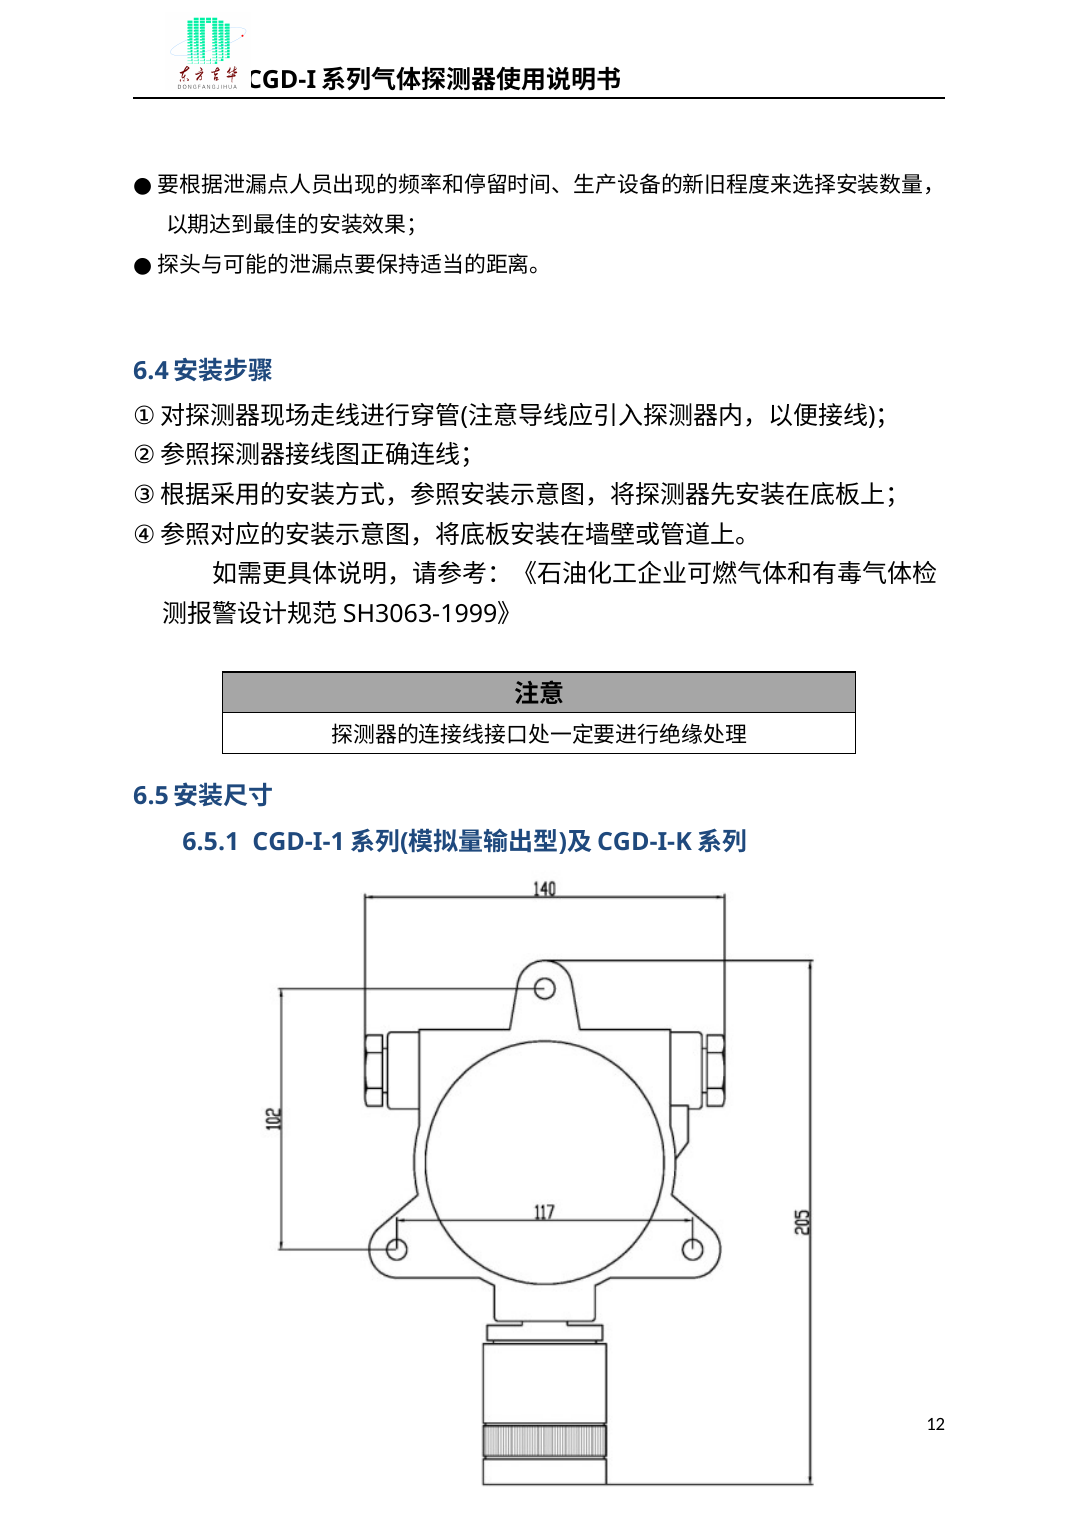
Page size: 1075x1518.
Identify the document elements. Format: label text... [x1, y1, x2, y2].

text 6.5.1 CGD-I-1系列(模拟量输出型)及CGD-I-K系列 [133, 819, 945, 859]
picture [260, 861, 819, 1502]
text ③根据采用的安装方式，参照安装示意图，将探测器先安装在底板上； [133, 473, 945, 513]
text 如需更具体说明，请参考：《石油化工企业可燃气体和有毒气体检测报警设计规范SH3063-1999》 [163, 552, 945, 632]
text ● 要根据泄漏点人员出现的频率和停留时间、生产设备的新旧程度来选择安装数量，以期达到最佳的安装效果； [133, 163, 945, 243]
table_header 注意 [223, 673, 855, 712]
picture [165, 12, 251, 91]
text ①对探测器现场走线进行穿管(注意导线应引入探测器内，以便接线)； [133, 393, 945, 433]
subtitle 6.5安装尺寸 [133, 775, 945, 814]
text ④参照对应的安装示意图，将底板安装在墙壁或管道上。 [133, 513, 945, 552]
text ②参照探测器接线图正确连线； [133, 433, 945, 473]
table_cell 探测器的连接线接口处一定要进行绝缘处理 [223, 713, 855, 753]
subtitle 6.4安装步骤 [133, 348, 945, 388]
text ● 探头与可能的泄漏点要保持适当的距离。 [133, 243, 945, 283]
